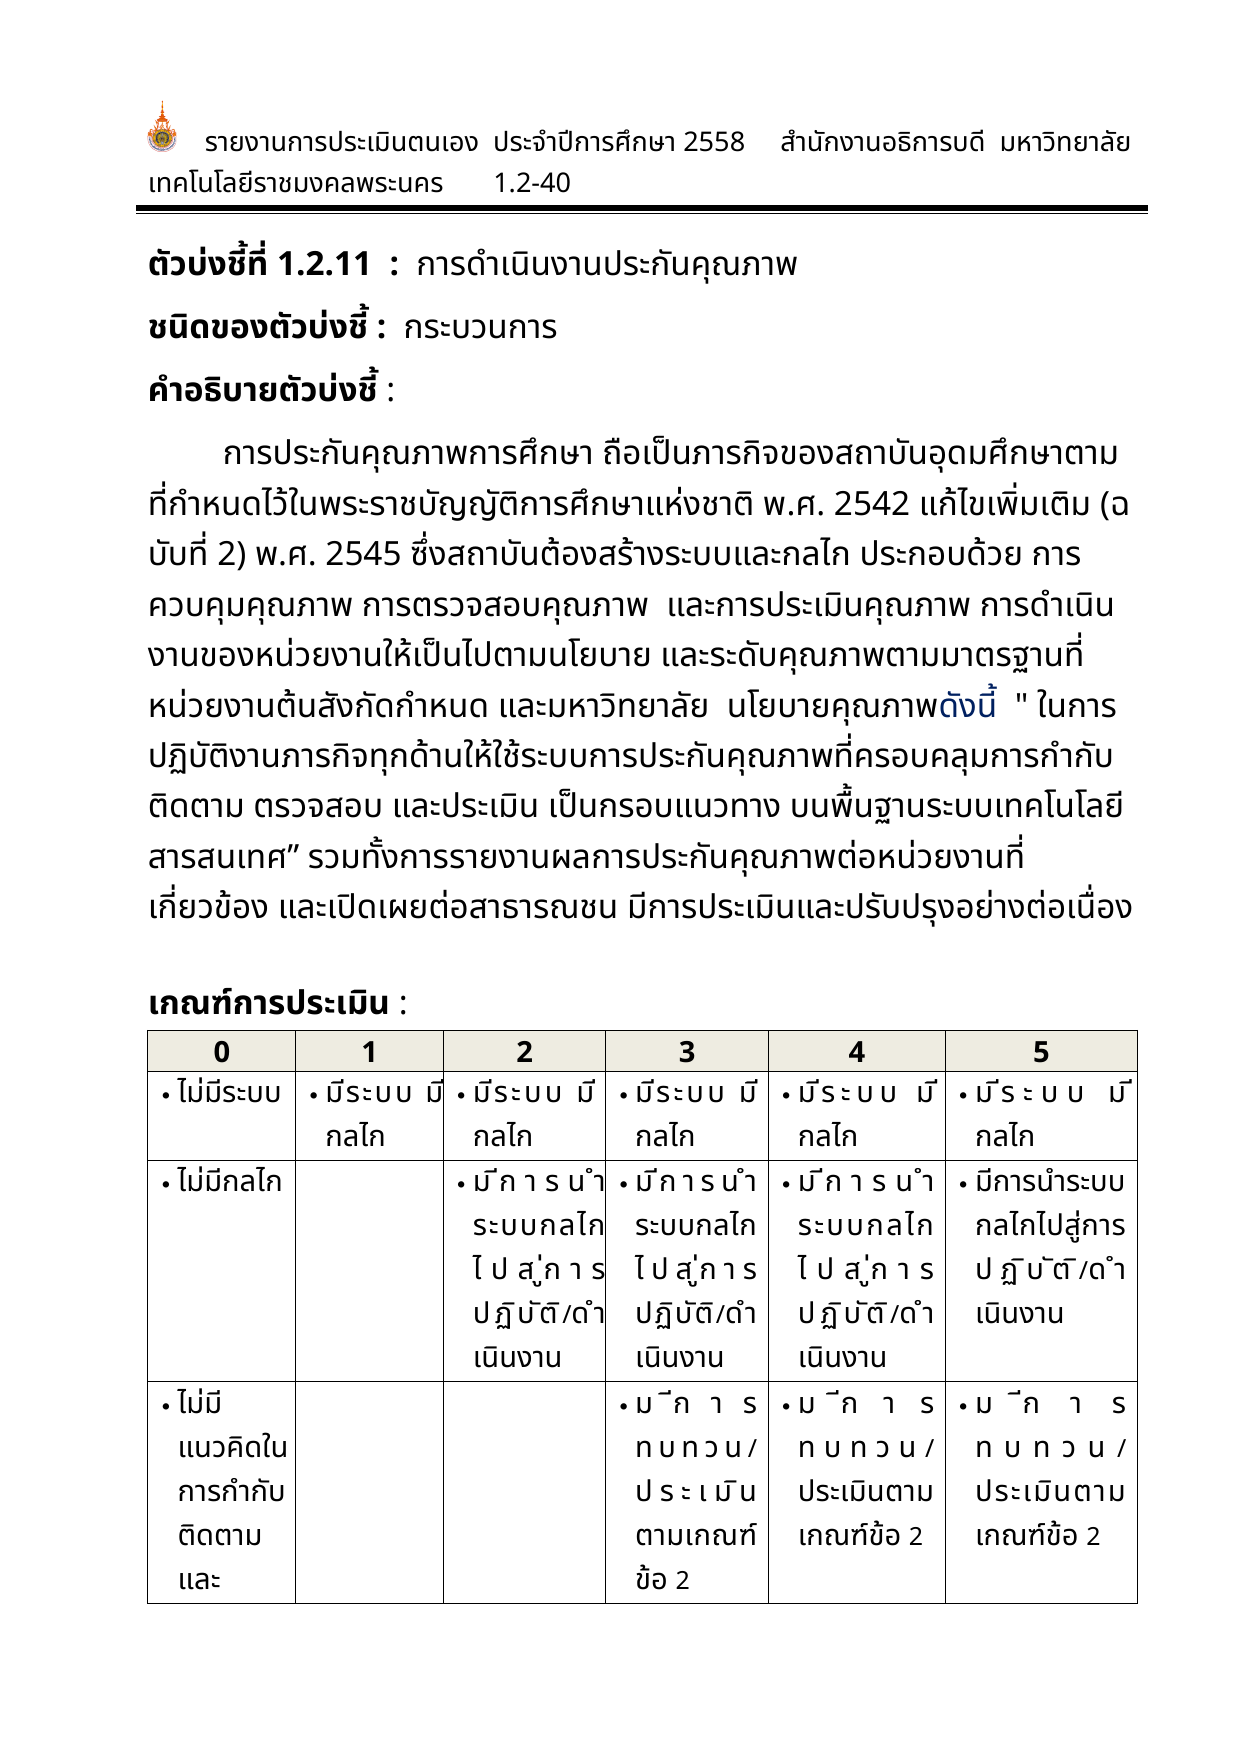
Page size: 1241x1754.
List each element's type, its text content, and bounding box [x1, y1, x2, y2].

table_cell มีระบบ มีกลไก [769, 1072, 945, 1160]
table_cell [296, 1382, 443, 1602]
picture [147, 100, 177, 152]
table_cell มีการทบทวน/ประเมินตามเกณฑ์ข้อ 2 [606, 1382, 768, 1602]
table_header 1 [296, 1031, 443, 1071]
table_header 0 [148, 1031, 295, 1071]
table_cell มีระบบ มีกลไก [444, 1072, 605, 1160]
table_cell มีการนําระบบกลไกไปสู่การปฏิบัติ/ดําเนินงาน [606, 1161, 768, 1381]
text เกณฑ์การประเมิน : [148, 979, 1137, 1030]
table_cell [444, 1382, 605, 1602]
table_cell มีการทบทวน/ประเมินตามเกณฑ์ข้อ 2 [946, 1382, 1137, 1602]
table_cell มีระบบ มีกลไก [606, 1072, 768, 1160]
table_cell มีการทบทวน/ประเมินตามเกณฑ์ข้อ 2 [769, 1382, 945, 1602]
table_header 4 [769, 1031, 945, 1071]
text การประกันคุณภาพการศึกษา ถือเป็นภารกิจของสถาบันอุดมศึกษาตามที่กำหนดไว้ในพระราชบัญญัติการศึกษาแห่งชาติ พ.ศ. 2542 แก้ไขเพิ่มเติม (ฉบับที่ 2) พ.ศ. 2545 ซึ่งสถาบันต้องสร้างระบบและกลไก ประกอบด้วย การควบคุมคุณภาพ การตรวจสอบคุณภาพ และการประเมินคุณภาพ การดำเนินงานของหน่วยงานให้เป็นไปตามนโยบาย และระดับคุณภาพตามมาตรฐานที่หน่วยงานต้นสังกัดกำหนด และมหาวิทยาลัย นโยบายคุณภาพดังนี้ " ในการปฏิบัติงานภารกิจทุกด้านให้ใช้ระบบการประกันคุณภาพที่ครอบคลุมการกำกับติดตาม ตรวจสอบ และประเมิน เป็นกรอบแนวทาง บนพื้นฐานระบบเทคโนโลยีสารสนเทศ” รวมทั้งการรายงานผลการประกันคุณภาพต่อหน่วยงานที่เกี่ยวข้อง และเปิดเผยต่อสาธารณชน มีการประเมินและปรับปรุงอย่างต่อเนื่อง [148, 429, 1137, 934]
table_cell มีระบบ มีกลไก [296, 1072, 443, 1160]
table_cell มีการนําระบบกลไกไปสู่การปฏิบัติ/ดําเนินงาน [946, 1161, 1137, 1381]
table_header 3 [606, 1031, 768, 1071]
text ตัวบ่งชี้ที่ 1.2.11 : การดำเนินงานประกันคุณภาพ [148, 239, 1138, 290]
table_header 2 [444, 1031, 605, 1071]
text คำอธิบายตัวบ่งชี้ : [148, 366, 1138, 416]
text ชนิดของตัวบ่งชี้ : กระบวนการ [148, 303, 1138, 353]
table_cell ไม่มีกลไก [148, 1161, 295, 1381]
table_cell ไม่มีแนวคิดในการกํากับติดตามและปรับปรุง [148, 1382, 295, 1602]
table_cell มีการนําระบบกลไกไปสู่การปฏิบัติ/ดําเนินงาน [769, 1161, 945, 1381]
table_cell ไม่มีระบบ [148, 1072, 295, 1160]
table_cell มีการนําระบบกลไกไปสู่การปฏิบัติ/ดําเนินงาน [444, 1161, 605, 1381]
table_cell [296, 1161, 443, 1381]
table_header 5 [946, 1031, 1137, 1071]
table_cell มีระบบ มีกลไก [946, 1072, 1137, 1160]
